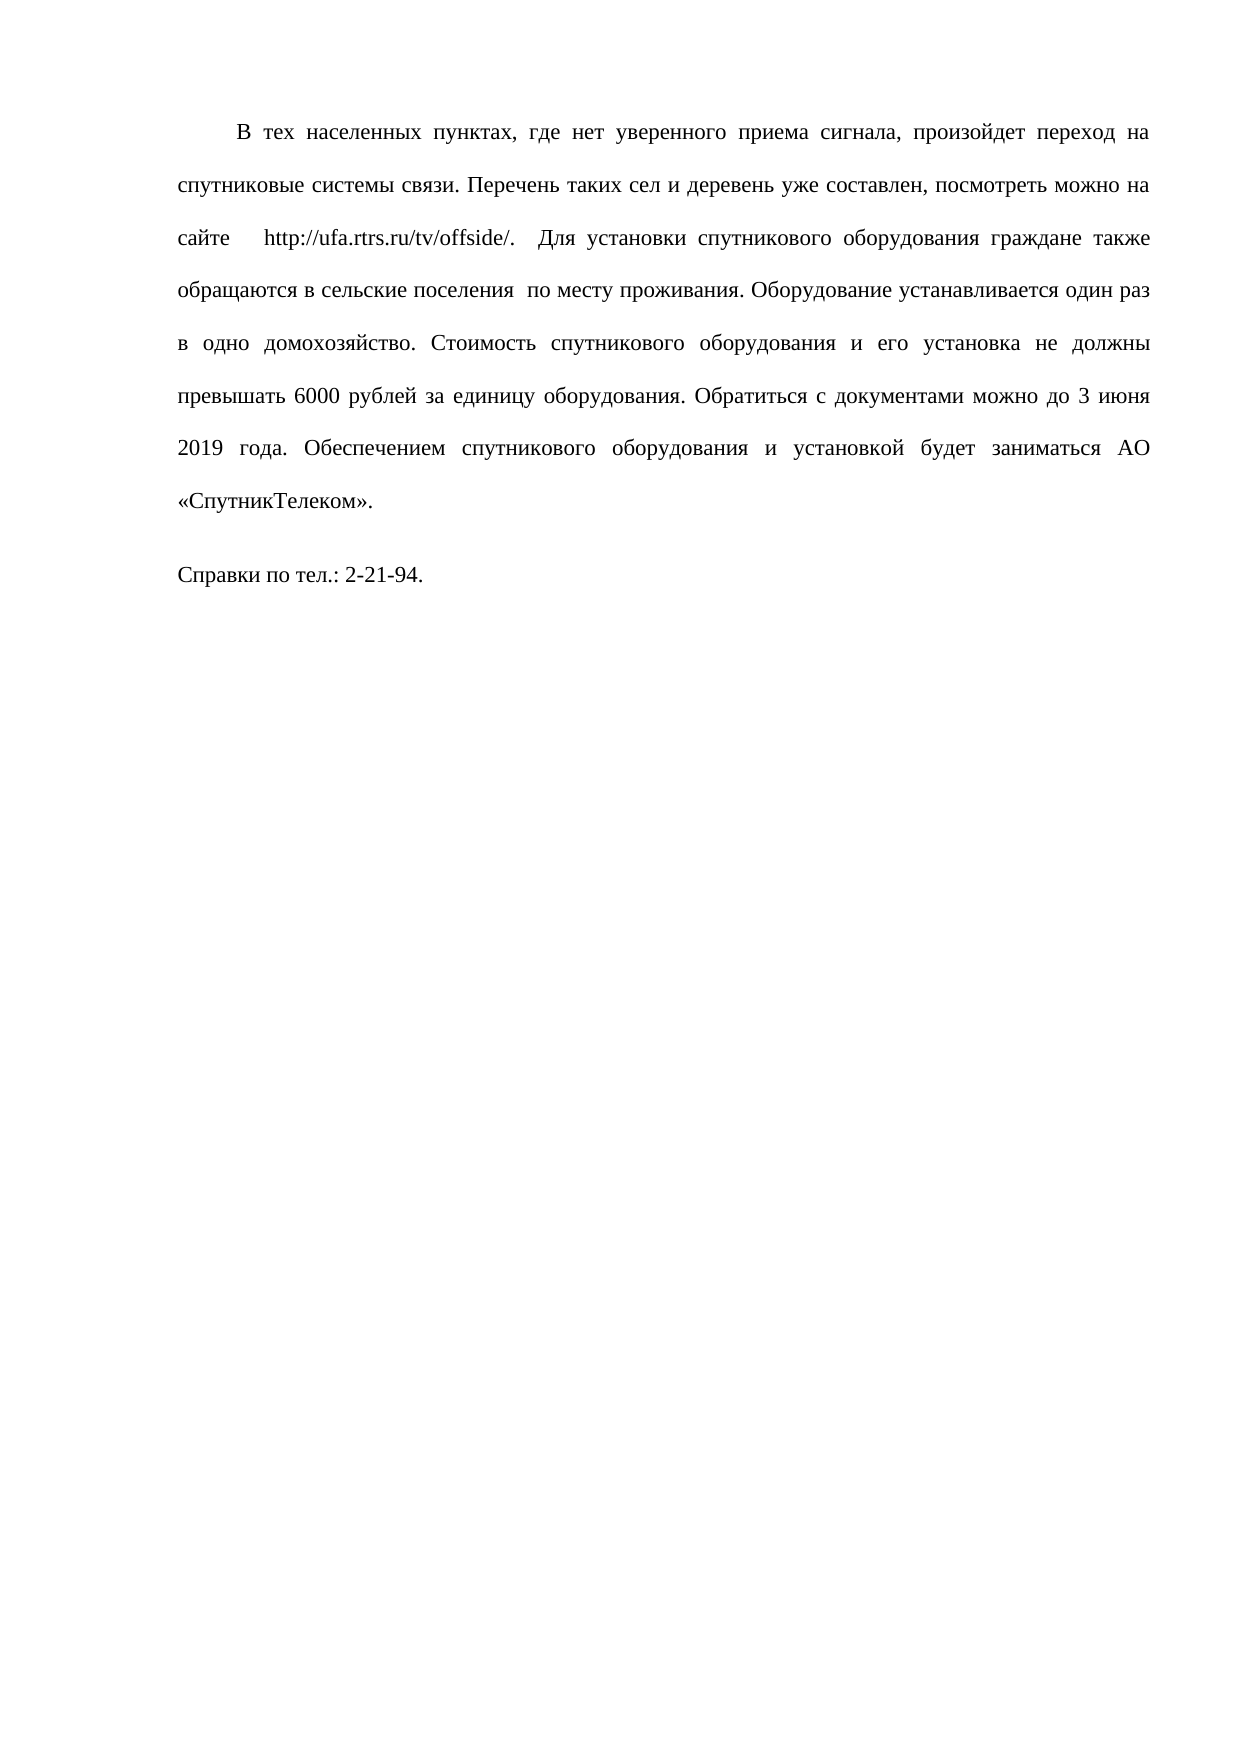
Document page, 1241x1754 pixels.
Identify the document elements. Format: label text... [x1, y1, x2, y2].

text В тех населенных пунктах, где нет уверенного приема сигнала, произойдет переход на спутниковые системы связи. Перечень таких сел и деревень уже составлен, посмотреть можно на сайте http://ufa.rtrs.ru/tv/offside/. Для установки спутникового оборудования граждане также обращаются в сельские поселения по месту проживания. Оборудование устанавливается один раз в одно домохозяйство. Стоимость спутникового оборудования и его установка не должны превышать 6000 рублей за единицу оборудования. Обратиться с документами можно до 3 июня 2019 года. Обеспечением спутникового оборудования и установкой будет заниматься АО «СпутникТелеком». [177, 118, 1152, 513]
text Справки по тел.: 2-21-94. [177, 561, 1152, 587]
